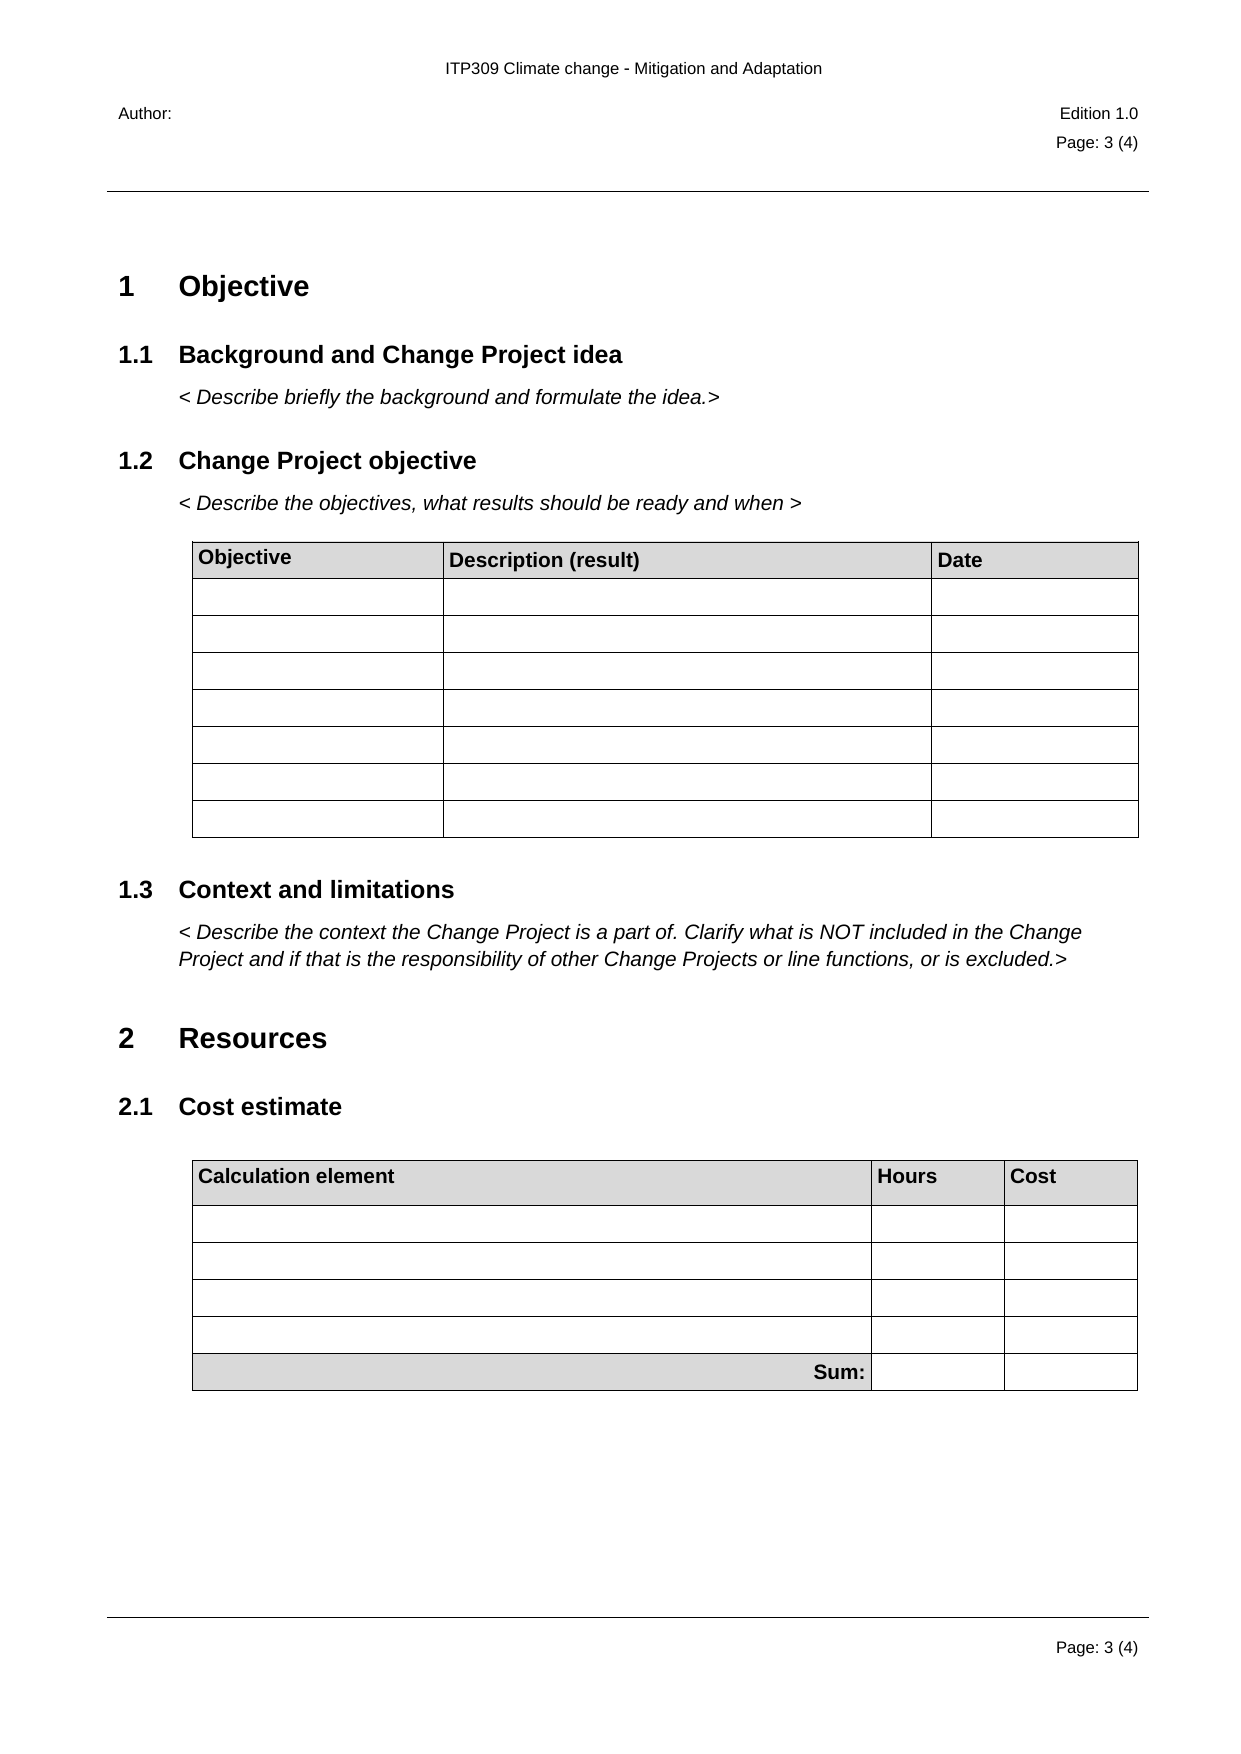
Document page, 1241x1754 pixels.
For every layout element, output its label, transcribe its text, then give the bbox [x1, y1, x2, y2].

table_cell [193, 801, 443, 837]
table_cell [193, 690, 443, 726]
table_cell [1005, 1206, 1137, 1242]
table_cell [444, 690, 931, 726]
table_cell [193, 1206, 871, 1242]
table_cell [872, 1354, 1004, 1390]
table_header Hours [872, 1161, 1004, 1205]
table_cell [1005, 1280, 1137, 1316]
table_cell [872, 1206, 1004, 1242]
table_cell [193, 1243, 871, 1279]
table_cell [193, 579, 443, 615]
table_cell [444, 801, 931, 837]
table_cell [193, 727, 443, 763]
subtitle Cost estimate [118, 1092, 992, 1120]
text < Describe the objectives, what results should be ready and when > [178, 487, 1152, 514]
table_cell [932, 653, 1138, 689]
subtitle Resources [118, 1021, 1152, 1054]
table_cell Sum: [193, 1354, 871, 1390]
table_cell [872, 1280, 1004, 1316]
table_header Cost [1005, 1161, 1137, 1205]
table_cell [932, 616, 1138, 652]
table_cell [932, 764, 1138, 800]
table_cell [444, 653, 931, 689]
table_cell [932, 727, 1138, 763]
subtitle Context and limitations [118, 875, 992, 904]
table_cell [1005, 1354, 1137, 1390]
table_header Objective [193, 543, 443, 578]
table_cell [932, 801, 1138, 837]
table_cell [444, 616, 931, 652]
text < Describe briefly the background and formulate the idea.> [178, 381, 1152, 408]
table_cell [1005, 1243, 1137, 1279]
table_header Date [932, 543, 1138, 578]
table_cell [193, 764, 443, 800]
table_cell [193, 653, 443, 689]
table_cell [193, 1280, 871, 1316]
table_header Description (result) [444, 543, 931, 578]
subtitle Change Project objective [118, 446, 992, 475]
table_cell [932, 579, 1138, 615]
subtitle Background and Change Project idea [118, 340, 992, 369]
table_header Calculation element [193, 1161, 871, 1205]
table_cell [444, 579, 931, 615]
table_cell [193, 1317, 871, 1353]
table_cell [872, 1243, 1004, 1279]
table_cell [1005, 1317, 1137, 1353]
text < Describe the context the Change Project is a part of. Clarify what is NOT included in the Change Project and if that is the responsibility of other Change Projects or line functions, or is excluded.> [178, 916, 1152, 971]
table_cell [444, 764, 931, 800]
table_cell [444, 727, 931, 763]
table_cell [932, 690, 1138, 726]
table_cell [872, 1317, 1004, 1353]
subtitle Objective [118, 269, 1152, 303]
table_cell [193, 616, 443, 652]
